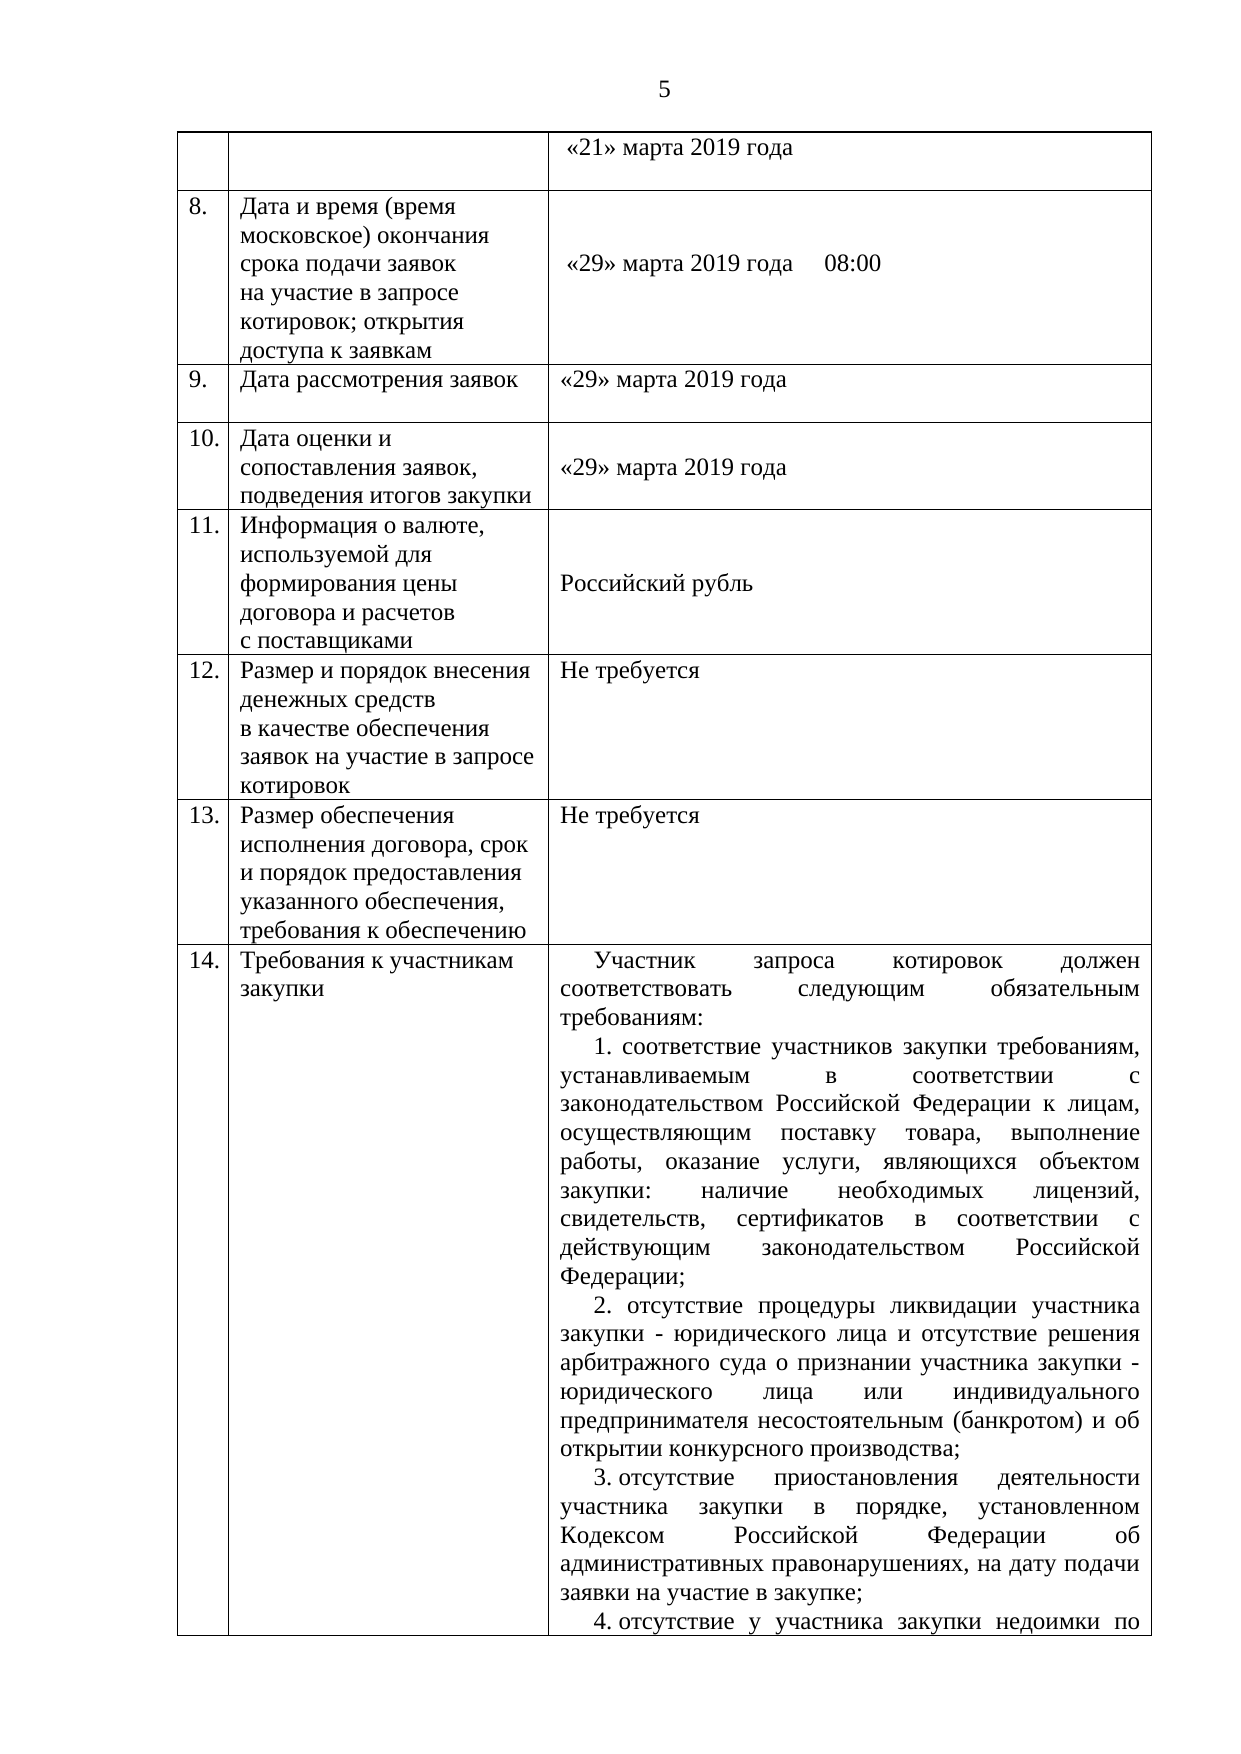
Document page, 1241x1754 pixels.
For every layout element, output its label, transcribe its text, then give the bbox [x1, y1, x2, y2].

table_cell «29» марта 2019 года [549, 423, 1151, 509]
table_cell Размер обеспечения исполнения договора, срок и порядок предоставления указанного обеспечения, требования к обеспечению [229, 800, 548, 944]
table_cell [178, 945, 228, 1635]
table_cell Российский рубль [549, 510, 1151, 654]
table_cell «29» марта 2019 года 08:00 [549, 191, 1151, 363]
table_cell Не требуется [549, 655, 1151, 799]
table_cell Размер и порядок внесения денежных средств в качестве обеспечения заявок на участие в запросе котировок [229, 655, 548, 799]
table_cell [178, 510, 228, 654]
table_cell Дата и время (время московское) окончания срока подачи заявок на участие в запросе котировок; открытия доступа к заявкам [229, 191, 548, 363]
table_cell [178, 423, 228, 509]
table_cell Дата оценки и сопоставления заявок, подведения итогов закупки [229, 423, 548, 509]
table_cell Информация о валюте, используемой для формирования цены договора и расчетов с поставщиками [229, 510, 548, 654]
table_cell «29» марта 2019 года [549, 365, 1151, 422]
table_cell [549, 945, 1151, 1635]
table_cell [178, 655, 228, 799]
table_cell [549, 133, 1151, 190]
table_cell Не требуется [549, 800, 1151, 944]
table_cell [178, 133, 228, 190]
table_cell [178, 365, 228, 422]
table_cell [178, 800, 228, 944]
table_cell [229, 945, 548, 1635]
table_cell [178, 191, 228, 363]
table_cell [229, 133, 548, 190]
table_cell Дата рассмотрения заявок [229, 365, 548, 422]
